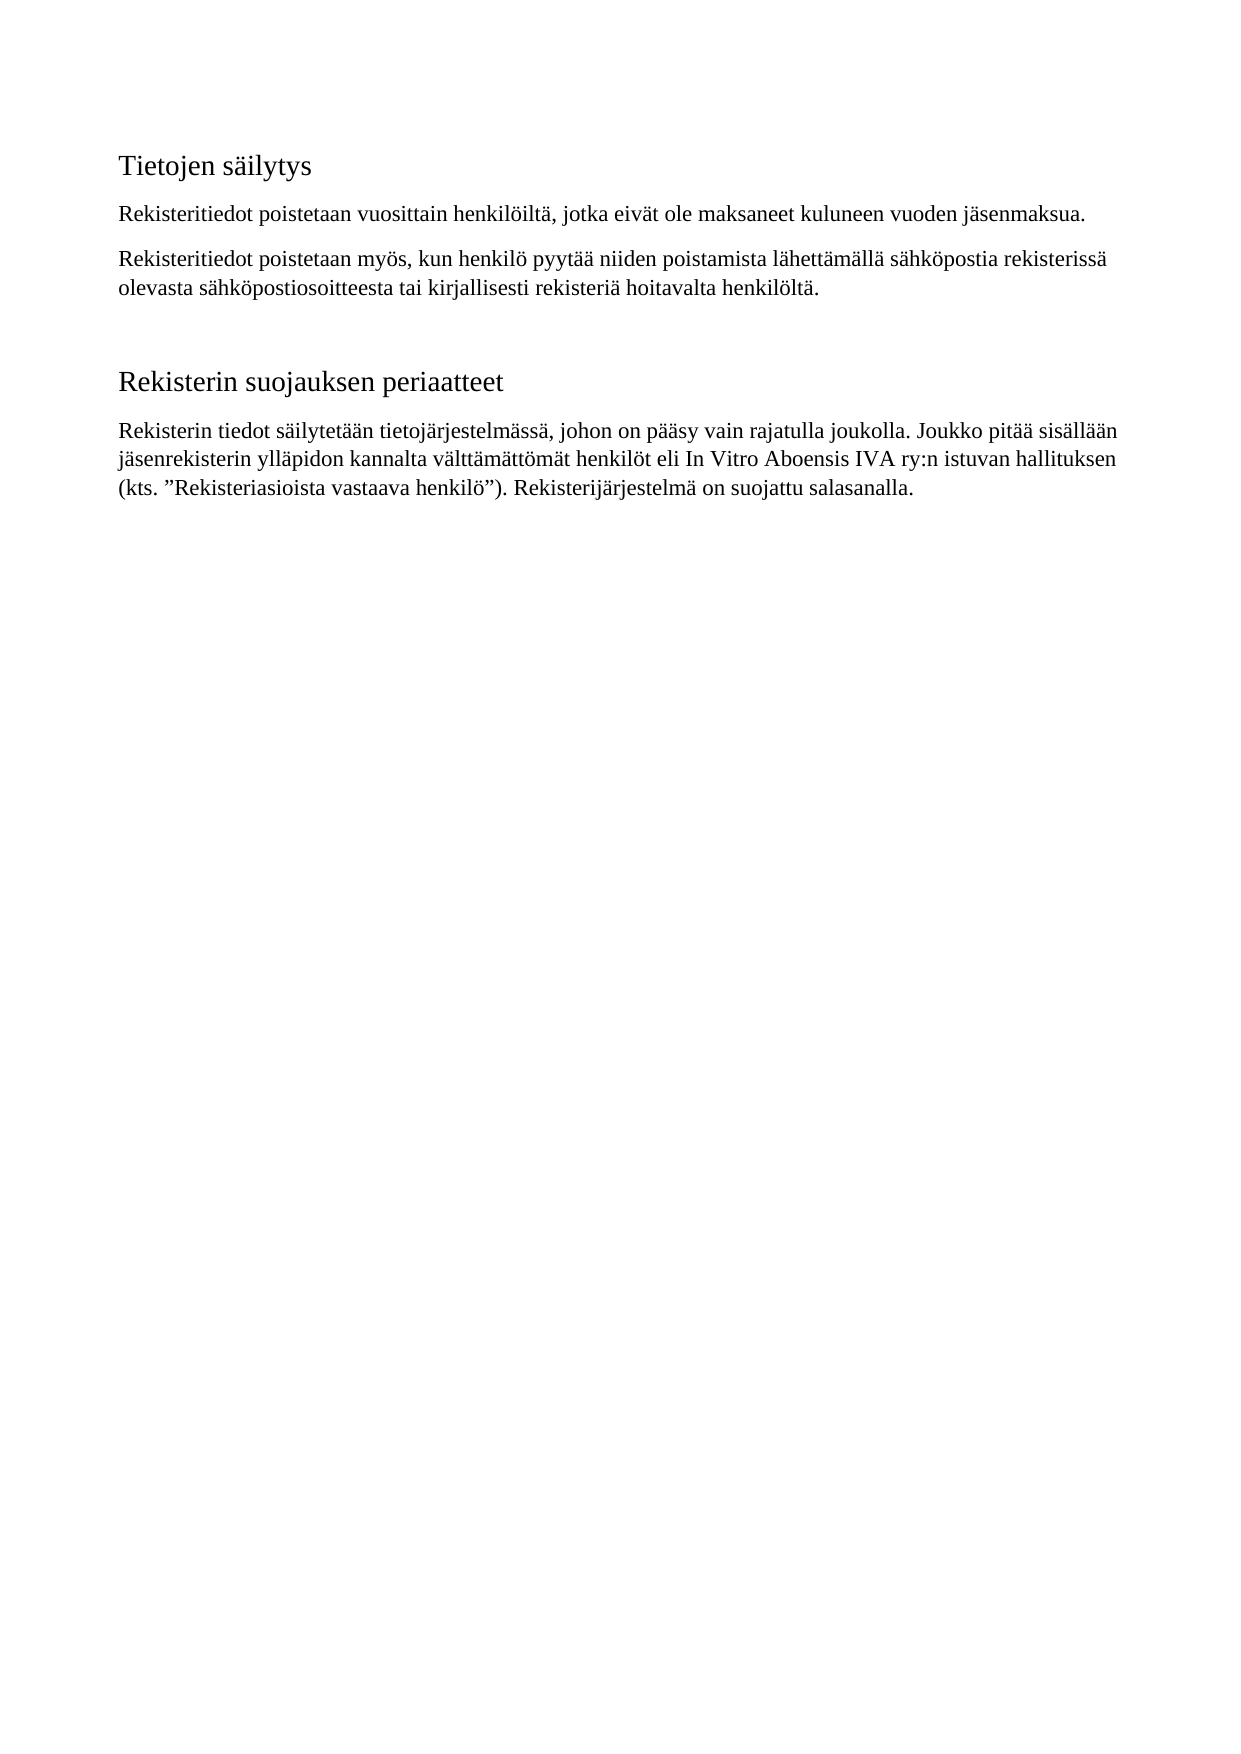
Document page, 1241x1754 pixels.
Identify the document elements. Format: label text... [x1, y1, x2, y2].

text Rekisterin tiedot säilytetään tietojärjestelmässä, johon on pääsy vain rajatulla joukolla. Joukko pitää sisällään jäsenrekisterin ylläpidon kannalta välttämättömät henkilöt eli In Vitro Aboensis IVA ry:n istuvan hallituksen (kts. ”Rekisteriasioista vastaava henkilö”). Rekisterijärjestelmä on suojattu salasanalla. [118, 417, 1122, 500]
text Rekisterin suojauksen periaatteet [118, 364, 1122, 398]
text Rekisteritiedot poistetaan vuosittain henkilöiltä, jotka eivät ole maksaneet kuluneen vuoden jäsenmaksua. [118, 200, 1122, 227]
text Rekisteritiedot poistetaan myös, kun henkilö pyytää niiden poistamista lähettämällä sähköpostia rekisterissä olevasta sähköpostiosoitteesta tai kirjallisesti rekisteriä hoitavalta henkilöltä. [118, 246, 1122, 300]
text Tietojen säilytys [118, 148, 1122, 181]
